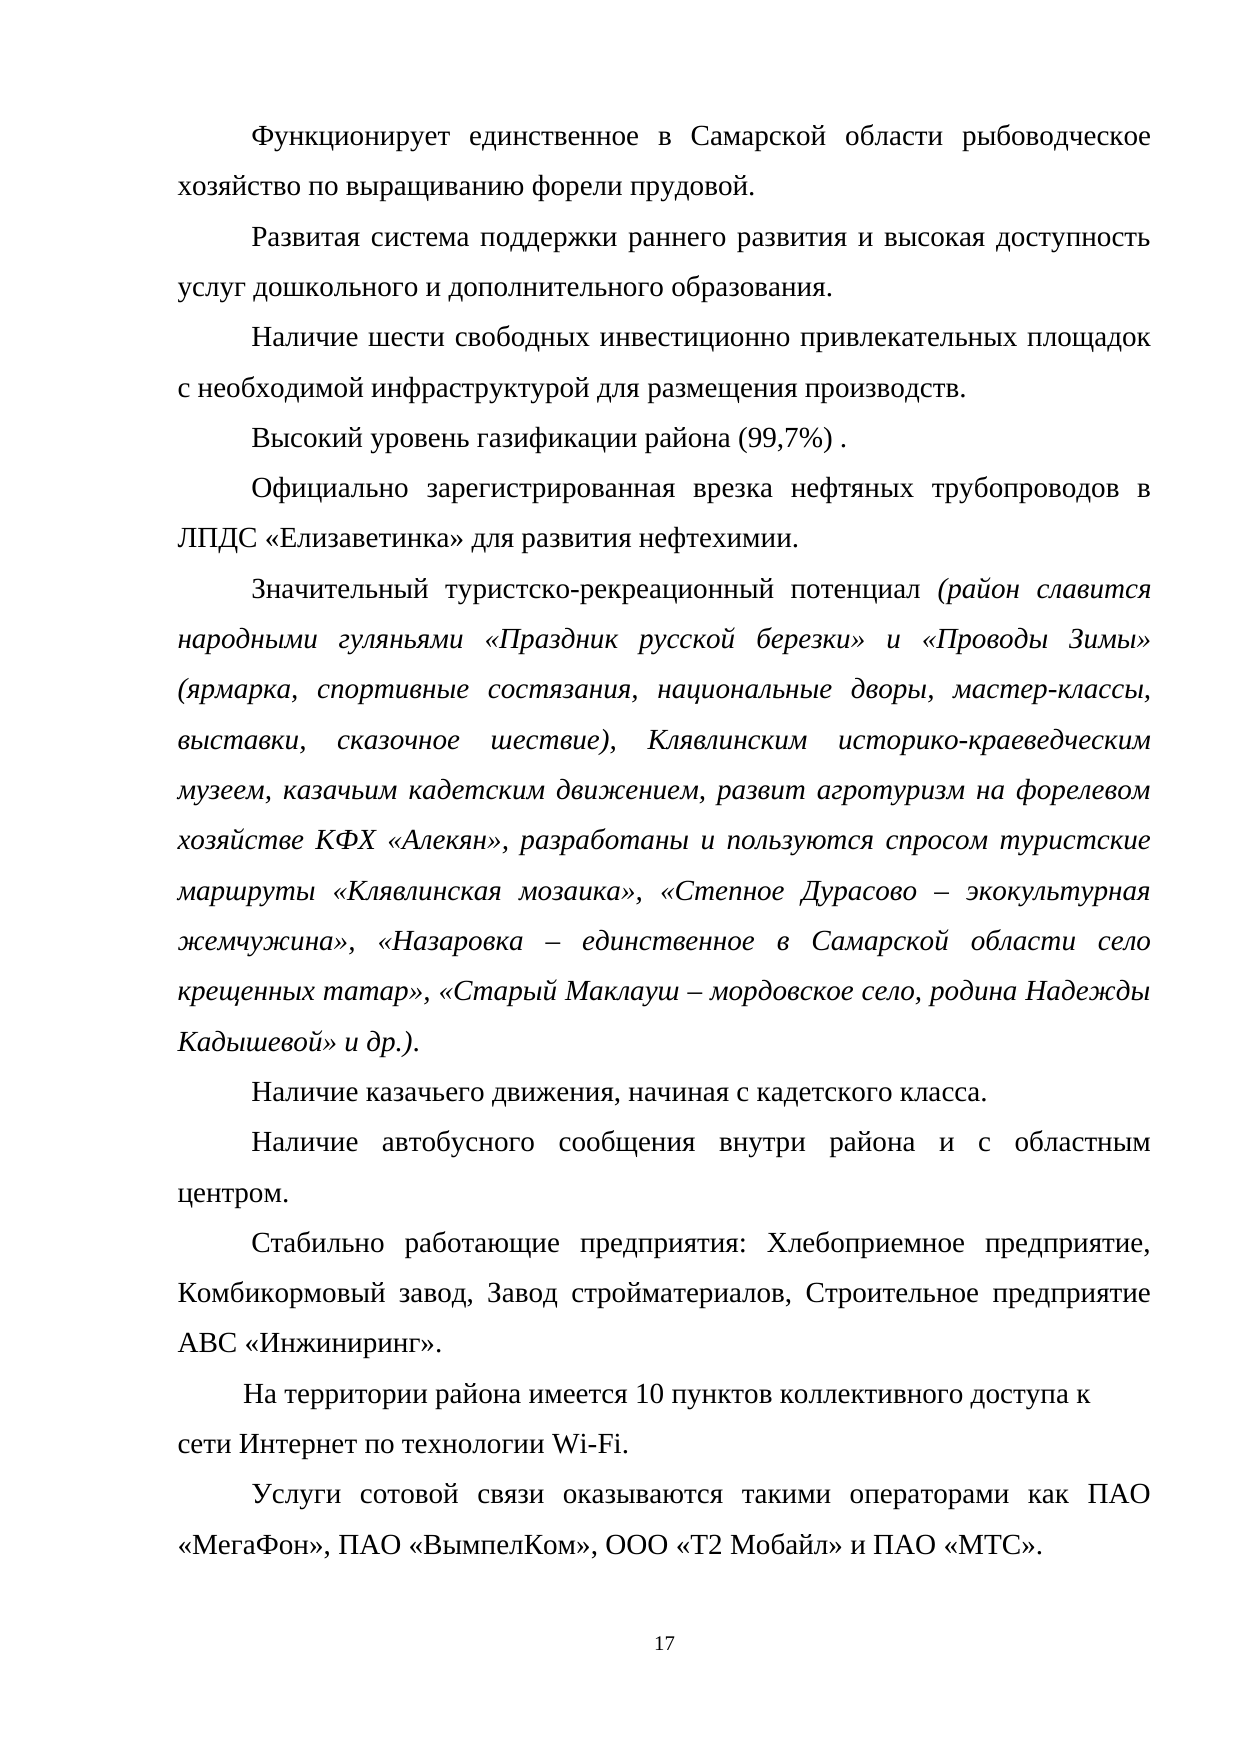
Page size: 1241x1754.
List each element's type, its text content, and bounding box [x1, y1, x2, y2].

text Наличие казачьего движения, начиная с кадетского класса. [177, 1074, 1152, 1108]
list На территории района имеется 10 пунктов коллективного доступа к [177, 1376, 1152, 1409]
text Услуги сотовой связи оказываются такими операторами как ПАО «МегаФон», ПАО «ВымпелКом», ООО «Т2 Мобайл» и ПАО «МТС». [177, 1477, 1152, 1560]
text Наличие автобусного сообщения внутри района и с областным центром. [177, 1124, 1152, 1208]
text Функционирует единственное в Самарской области рыбоводческое хозяйство по выращиванию форели прудовой. [177, 118, 1152, 202]
list сети Интернет по технологии Wi-Fi. [177, 1426, 1152, 1460]
list Высокий уровень газификации района (99,7%) . [177, 420, 1152, 453]
list Официально зарегистрированная врезка нефтяных трубопроводов в ЛПДС «Елизаветинка» для развития нефтехимии. [177, 470, 1152, 554]
text Наличие шести свободных инвестиционно привлекательных площадок с необходимой инфраструктурой для размещения производств. [177, 319, 1152, 403]
text Стабильно работающие предприятия: Хлебоприемное предприятие, Комбикормовый завод, Завод стройматериалов, Строительное предприятие АВС «Инжиниринг». [177, 1225, 1152, 1359]
list Развитая система поддержки раннего развития и высокая доступность услуг дошкольного и дополнительного образования. [177, 219, 1152, 303]
text Значительный туристско-рекреационный потенциал (район славится народными гуляньями «Праздник русской березки» и «Проводы Зимы» (ярмарка, спортивные состязания, национальные дворы, мастер-классы, выставки, сказочное шествие), Клявлинским историко-краеведческим музеем, казачьим кадетским движением, развит агротуризм на форелевом хозяйстве КФХ «Алекян», разработаны и пользуются спросом туристские маршруты «Клявлинская мозаика», «Степное Дурасово – экокультурная жемчужина», «Назаровка – единственное в Самарской области село крещенных татар», «Старый Маклауш – мордовское село, родина Надежды Кадышевой» и др.). [177, 571, 1152, 1057]
